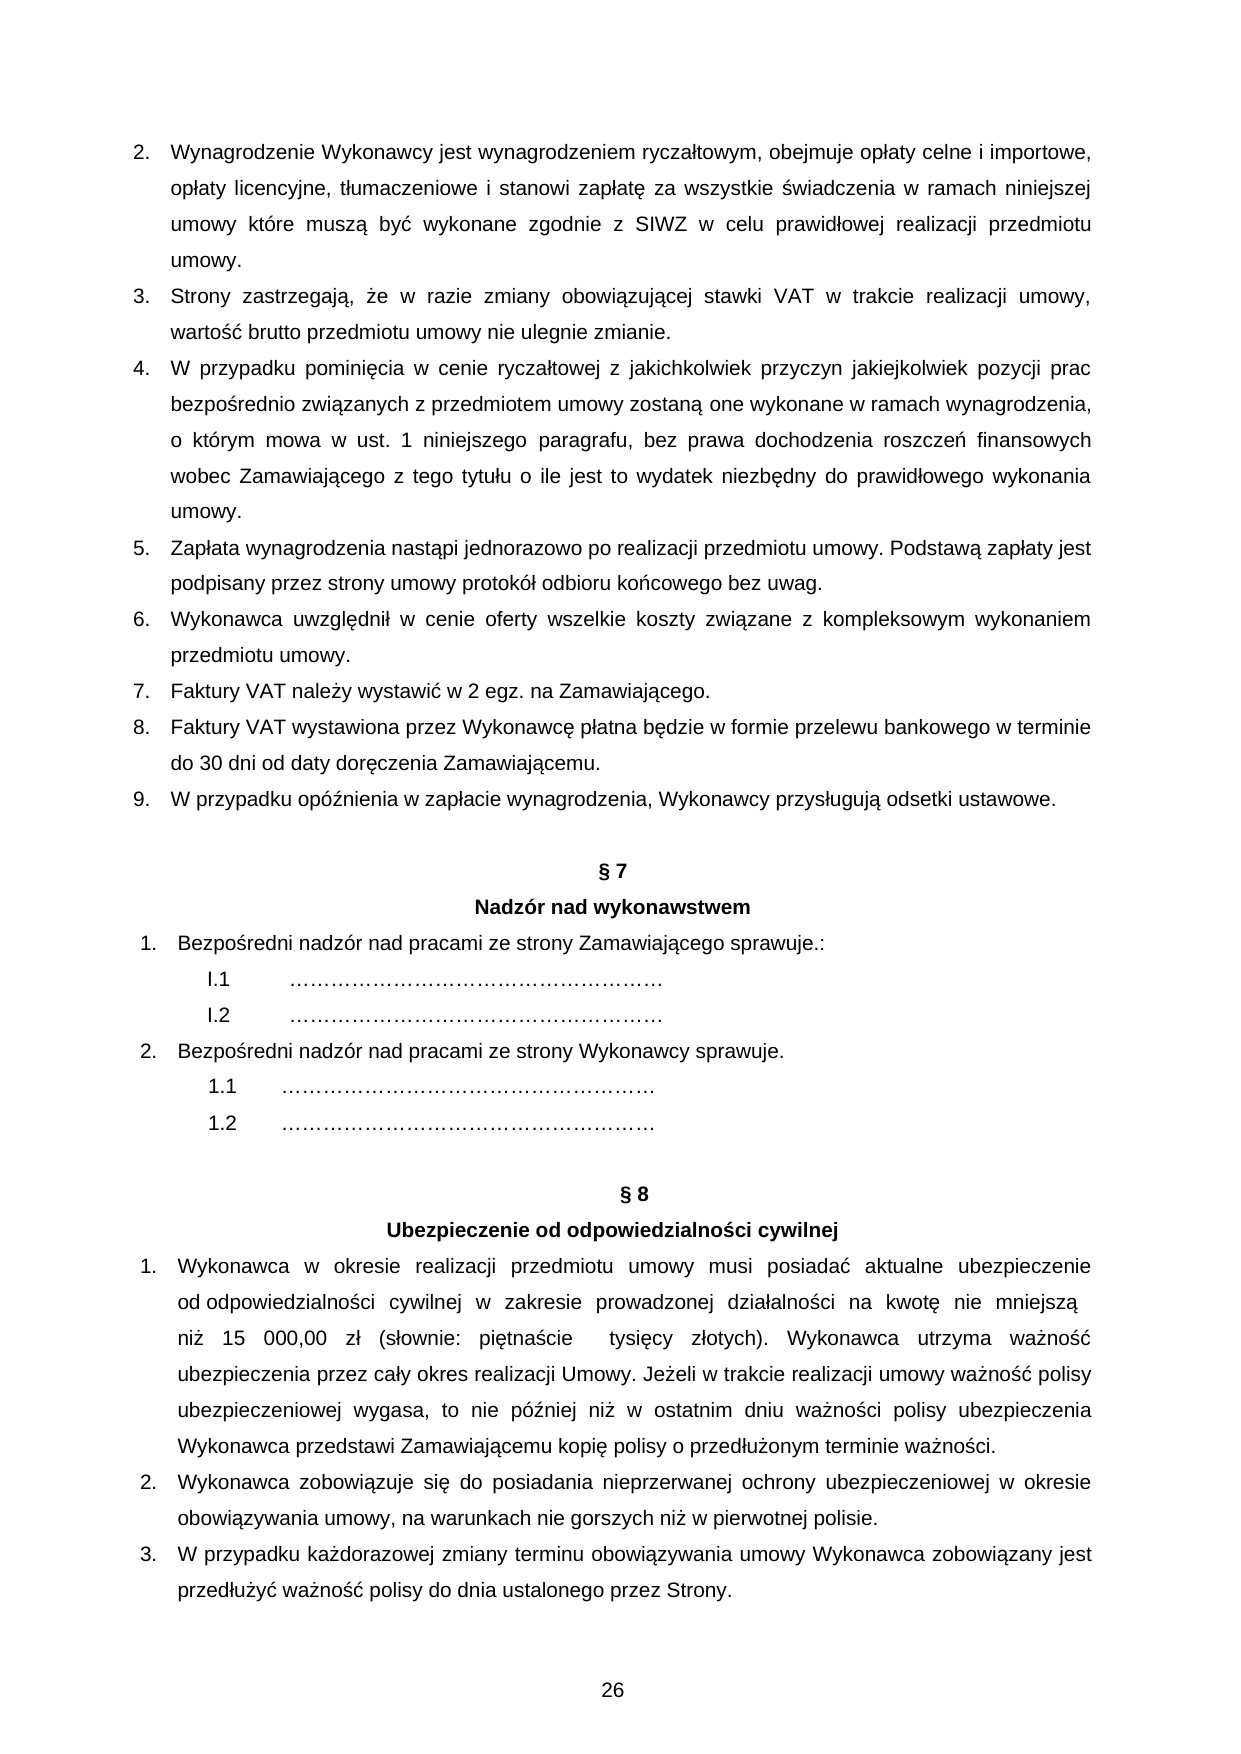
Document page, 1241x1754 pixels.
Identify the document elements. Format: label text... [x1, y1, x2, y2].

list W przypadku każdorazowej zmiany terminu obowiązywania umowy Wykonawca zobowiązany jest przedłużyć ważność polisy do dnia ustalonego przez Strony. [140, 1542, 1092, 1601]
list ……………………………………………… [208, 1074, 1092, 1098]
list Bezpośredni nadzór nad pracami ze strony Zamawiającego sprawuje.: [140, 931, 1092, 954]
list W przypadku pominięcia w cenie ryczałtowej z jakichkolwiek przyczyn jakiejkolwiek pozycji prac bezpośrednio związanych z przedmiotem umowy zostaną one wykonane w ramach wynagrodzenia, o którym mowa w ust. 1 niniejszego paragrafu, bez prawa dochodzenia roszczeń finansowych wobec Zamawiającego z tego tytułu o ile jest to wydatek niezbędny do prawidłowego wykonania umowy. [133, 356, 1092, 523]
list ……………………………………………… [208, 1110, 1092, 1134]
list Wykonawca uwzględnił w cenie oferty wszelkie koszty związane z kompleksowym wykonaniem przedmiotu umowy. [133, 607, 1092, 667]
text Ubezpieczenie od odpowiedzialności cywilnej [133, 1218, 1092, 1242]
text § 8 [620, 1182, 1092, 1206]
list Bezpośredni nadzór nad pracami ze strony Wykonawcy sprawuje. [140, 1038, 1092, 1062]
list W przypadku opóźnienia w zapłacie wynagrodzenia, Wykonawcy przysługują odsetki ustawowe. [133, 787, 1092, 811]
text § 7 [133, 859, 1092, 883]
list Strony zastrzegają, że w razie zmiany obowiązującej stawki VAT w trakcie realizacji umowy, wartość brutto przedmiotu umowy nie ulegnie zmianie. [133, 284, 1092, 344]
list Faktury VAT należy wystawić w 2 egz. na Zamawiającego. [133, 679, 1092, 703]
text Nadzór nad wykonawstwem [133, 895, 1092, 919]
list Zapłata wynagrodzenia nastąpi jednorazowo po realizacji przedmiotu umowy. Podstawą zapłaty jest podpisany przez strony umowy protokół odbioru końcowego bez uwag. [133, 535, 1092, 595]
list ……………………………………………… [207, 967, 1092, 991]
list ……………………………………………… [207, 1002, 1092, 1026]
list Wykonawca w okresie realizacji przedmiotu umowy musi posiadać aktualne ubezpieczenie od odpowiedzialności cywilnej w zakresie prowadzonej działalności na kwotę nie mniejszą niż 15 000,00 zł (słownie: piętnaście tysięcy złotych). Wykonawca utrzyma ważność ubezpieczenia przez cały okres realizacji Umowy. Jeżeli w trakcie realizacji umowy ważność polisy ubezpieczeniowej wygasa, to nie później niż w ostatnim dniu ważności polisy ubezpieczenia Wykonawca przedstawi Zamawiającemu kopię polisy o przedłużonym terminie ważności. [140, 1254, 1092, 1458]
list Wykonawca zobowiązuje się do posiadania nieprzerwanej ochrony ubezpieczeniowej w okresie obowiązywania umowy, na warunkach nie gorszych niż w pierwotnej polisie. [140, 1470, 1092, 1529]
list Wynagrodzenie Wykonawcy jest wynagrodzeniem ryczałtowym, obejmuje opłaty celne i importowe, opłaty licencyjne, tłumaczeniowe i stanowi zapłatę za wszystkie świadczenia w ramach niniejszej umowy które muszą być wykonane zgodnie z SIWZ w celu prawidłowej realizacji przedmiotu umowy. [133, 140, 1092, 272]
list Faktury VAT wystawiona przez Wykonawcę płatna będzie w formie przelewu bankowego w terminie do 30 dni od daty doręczenia Zamawiającemu. [133, 715, 1092, 775]
